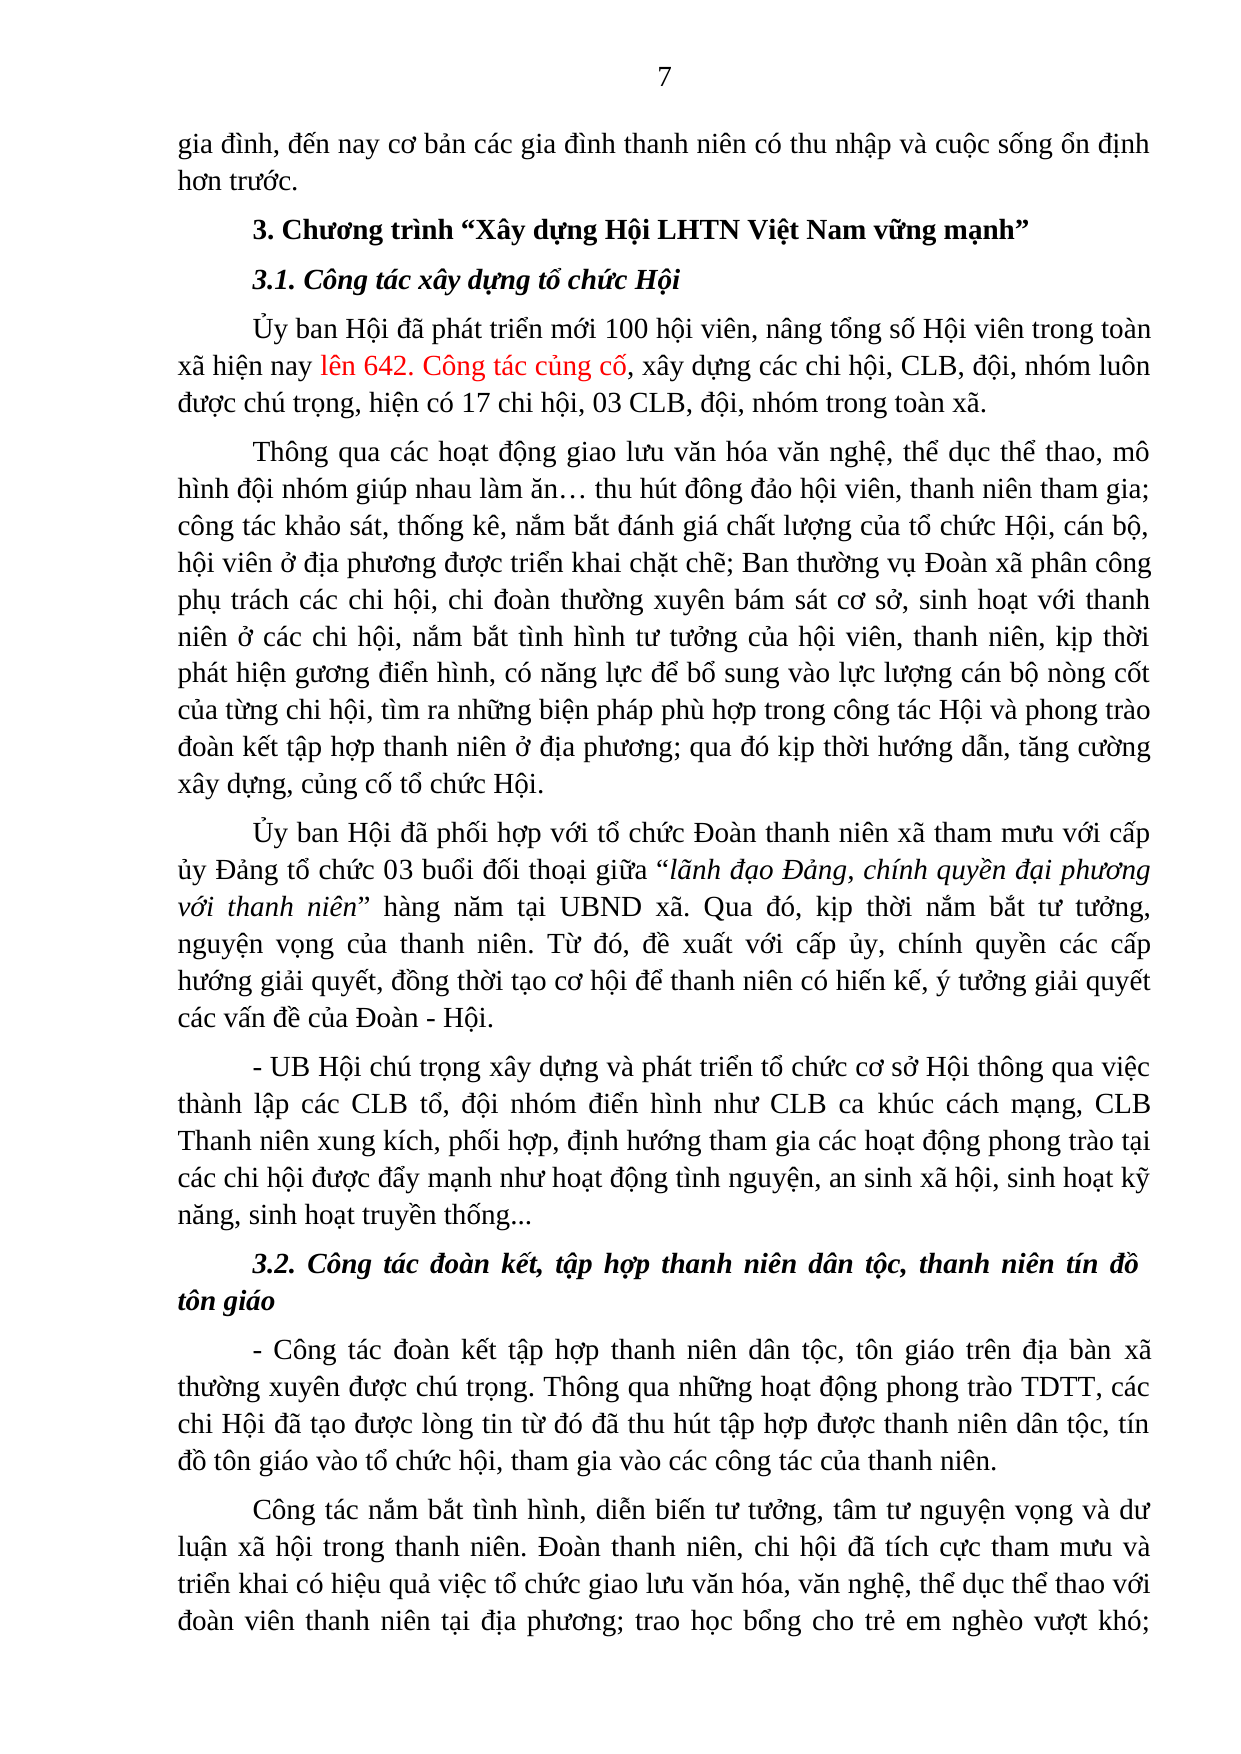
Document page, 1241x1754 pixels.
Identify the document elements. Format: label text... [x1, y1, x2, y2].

text Ủy ban Hội đã phối hợp với tổ chức Đoàn thanh niên xã tham mưu với cấp ủy Đảng tổ chức 03 buổi đối thoại giữa “lãnh đạo Đảng, chính quyền đại phương với thanh niên” hàng năm tại UBND xã. Qua đó, kịp thời nắm bắt tư tưởng, nguyện vọng của thanh niên. Từ đó, đề xuất với cấp ủy, chính quyền các cấp hướng giải quyết, đồng thời tạo cơ hội để thanh niên có hiến kế, ý tưởng giải quyết các vấn đề của Đoàn - Hội. [177, 816, 1152, 1033]
text 3.1. Công tác xây dựng tổ chức Hội [177, 262, 1152, 295]
text Thông qua các hoạt động giao lưu văn hóa văn nghệ, thể dục thể thao, mô hình đội nhóm giúp nhau làm ăn… thu hút đông đảo hội viên, thanh niên tham gia; công tác khảo sát, thống kê, nắm bắt đánh giá chất lượng của tổ chức Hội, cán bộ, hội viên ở địa phương được triển khai chặt chẽ; Ban thường vụ Đoàn xã phân công phụ trách các chi hội, chi đoàn thường xuyên bám sát cơ sở, sinh hoạt với thanh niên ở các chi hội, nắm bắt tình hình tư tưởng của hội viên, thanh niên, kịp thời phát hiện gương điển hình, có năng lực để bổ sung vào lực lượng cán bộ nòng cốt của từng chi hội, tìm ra những biện pháp phù hợp trong công tác Hội và phong trào đoàn kết tập hợp thanh niên ở địa phương; qua đó kịp thời hướng dẫn, tăng cường xây dựng, củng cố tổ chức Hội. [177, 434, 1152, 800]
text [177, 1492, 1152, 1637]
text - Công tác đoàn kết tập hợp thanh niên dân tộc, tôn giáo trên địa bàn xã thường xuyên được chú trọng. Thông qua những hoạt động phong trào TDTT, các chi Hội đã tạo được lòng tin từ đó đã thu hút tập hợp được thanh niên dân tộc, tín đồ tôn giáo vào tổ chức hội, tham gia vào các công tác của thanh niên. [177, 1332, 1152, 1477]
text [177, 126, 1152, 197]
text - UB Hội chú trọng xây dựng và phát triển tổ chức cơ sở Hội thông qua việc thành lập các CLB tổ, đội nhóm điển hình như CLB ca khúc cách mạng, CLB Thanh niên xung kích, phối hợp, định hướng tham gia các hoạt động phong trào tại các chi hội được đẩy mạnh như hoạt động tình nguyện, an sinh xã hội, sinh hoạt kỹ năng, sinh hoạt truyền thống... [177, 1049, 1152, 1230]
text 3. Chương trình “Xây dựng Hội LHTN Việt Nam vững mạnh” [177, 212, 1152, 246]
text 3.2. Công tác đoàn kết, tập hợp thanh niên dân tộc, thanh niên tín đồ tôn giáo [177, 1246, 1152, 1317]
text Ủy ban Hội đã phát triển mới 100 hội viên, nâng tổng số Hội viên trong toàn xã hiện nay lên 642. Công tác củng cố, xây dựng các chi hội, CLB, đội, nhóm luôn được chú trọng, hiện có 17 chi hội, 03 CLB, đội, nhóm trong toàn xã. [177, 311, 1152, 418]
